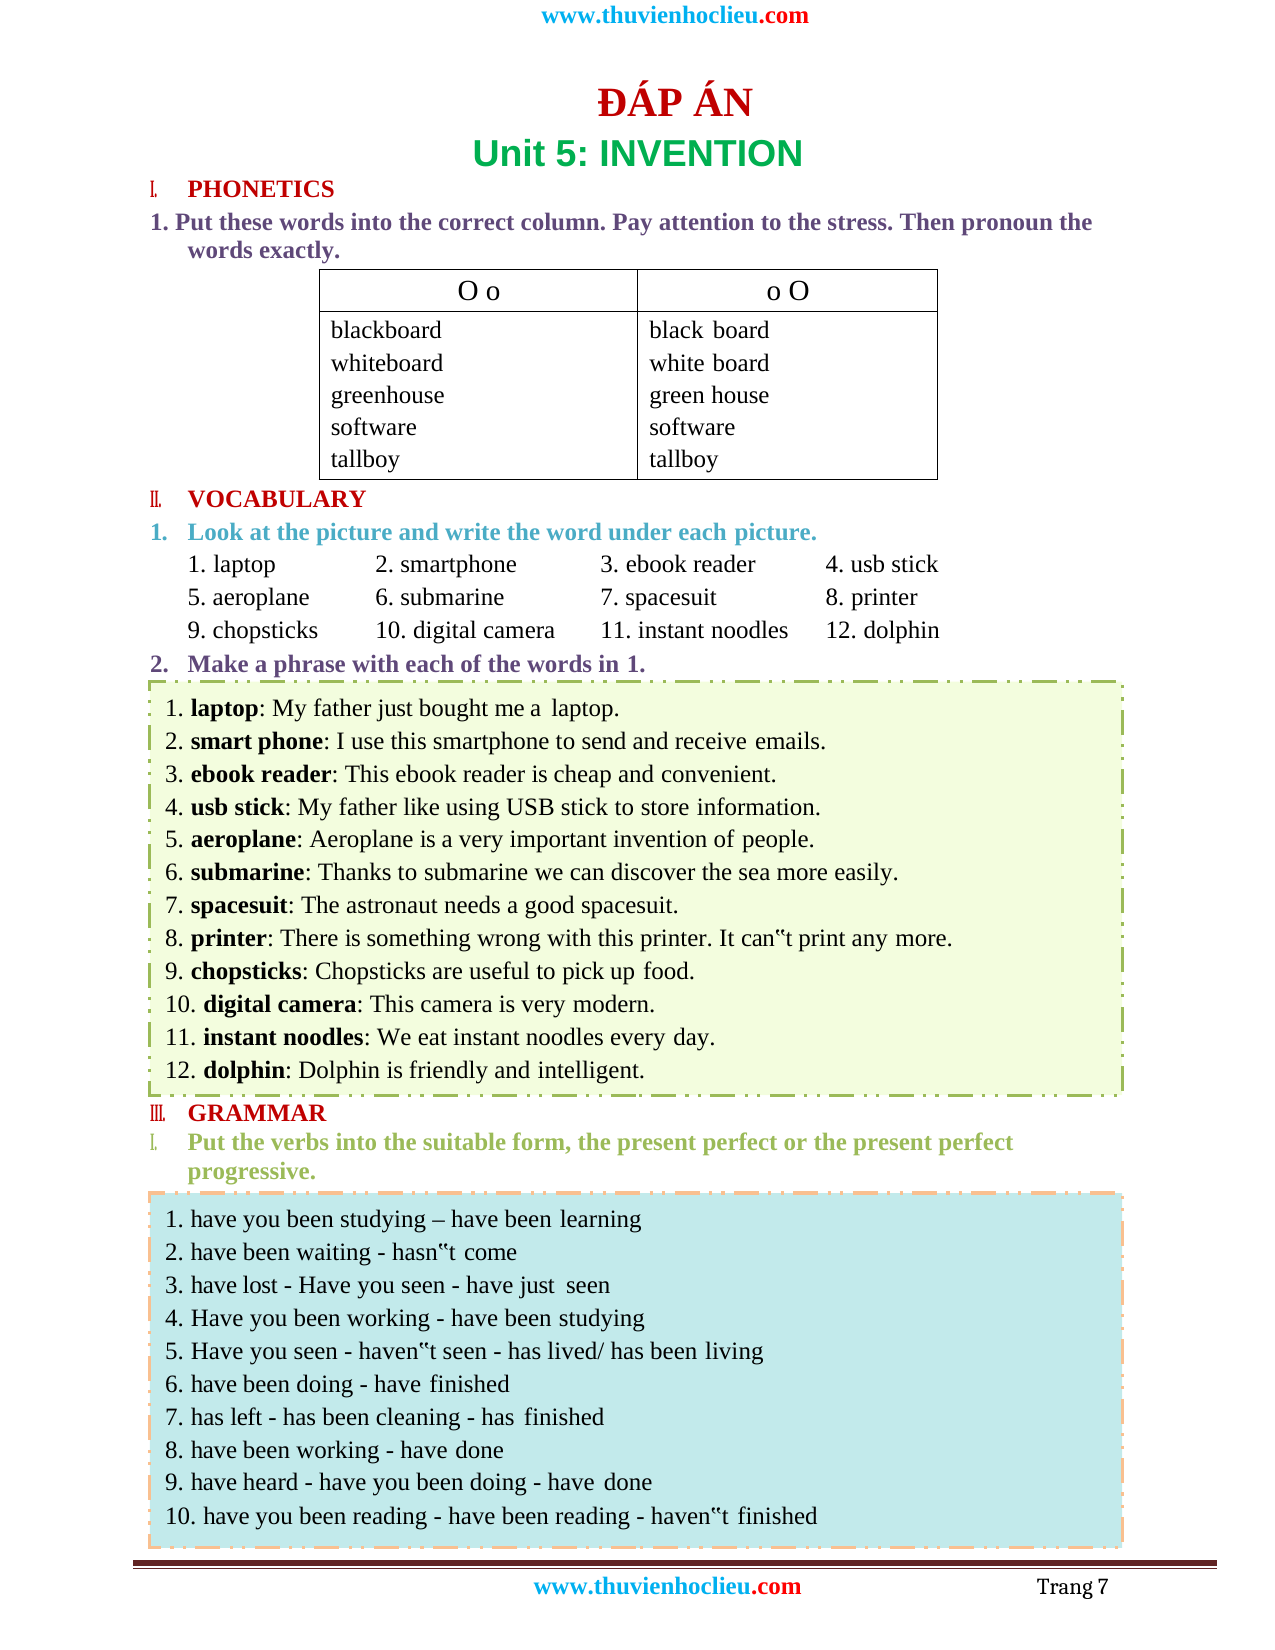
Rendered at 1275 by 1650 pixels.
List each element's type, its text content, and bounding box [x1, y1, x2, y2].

list 2. Make a phrase with each of the words in 1. [150, 649, 1217, 678]
text III. GRAMMAR [150, 679, 1217, 1127]
text II. VOCABULARY [150, 484, 1217, 513]
text I. PHONETICS [150, 174, 1217, 203]
table_cell blackboard whiteboard greenhouse software tallboy [320, 312, 637, 479]
list I. Put the verbs into the suitable form, the present perfect or the present perfect progressive. [150, 1127, 1125, 1185]
text 1. laptop 2. smartphone 3. ebook reader 4. usb stick [187, 549, 1217, 578]
text Unit 5: INVENTION [133, 131, 1142, 174]
text 1. Put these words into the correct column. Pay attention to the stress. Then pronoun the words exactly. [150, 207, 1126, 264]
table_header O o [320, 270, 637, 311]
text ĐÁP ÁN [133, 77, 1217, 125]
text 1. Look at the picture and write the word under each picture. [150, 517, 1217, 546]
text 9. chopsticks 10. digital camera 11. instant noodles 12. dolphin [187, 615, 1217, 644]
table_header o O [638, 270, 937, 311]
table_cell black board white board green house software tallboy [638, 312, 937, 479]
text 5. aeroplane 6. submarine 7. spacesuit 8. printer [187, 582, 1217, 611]
